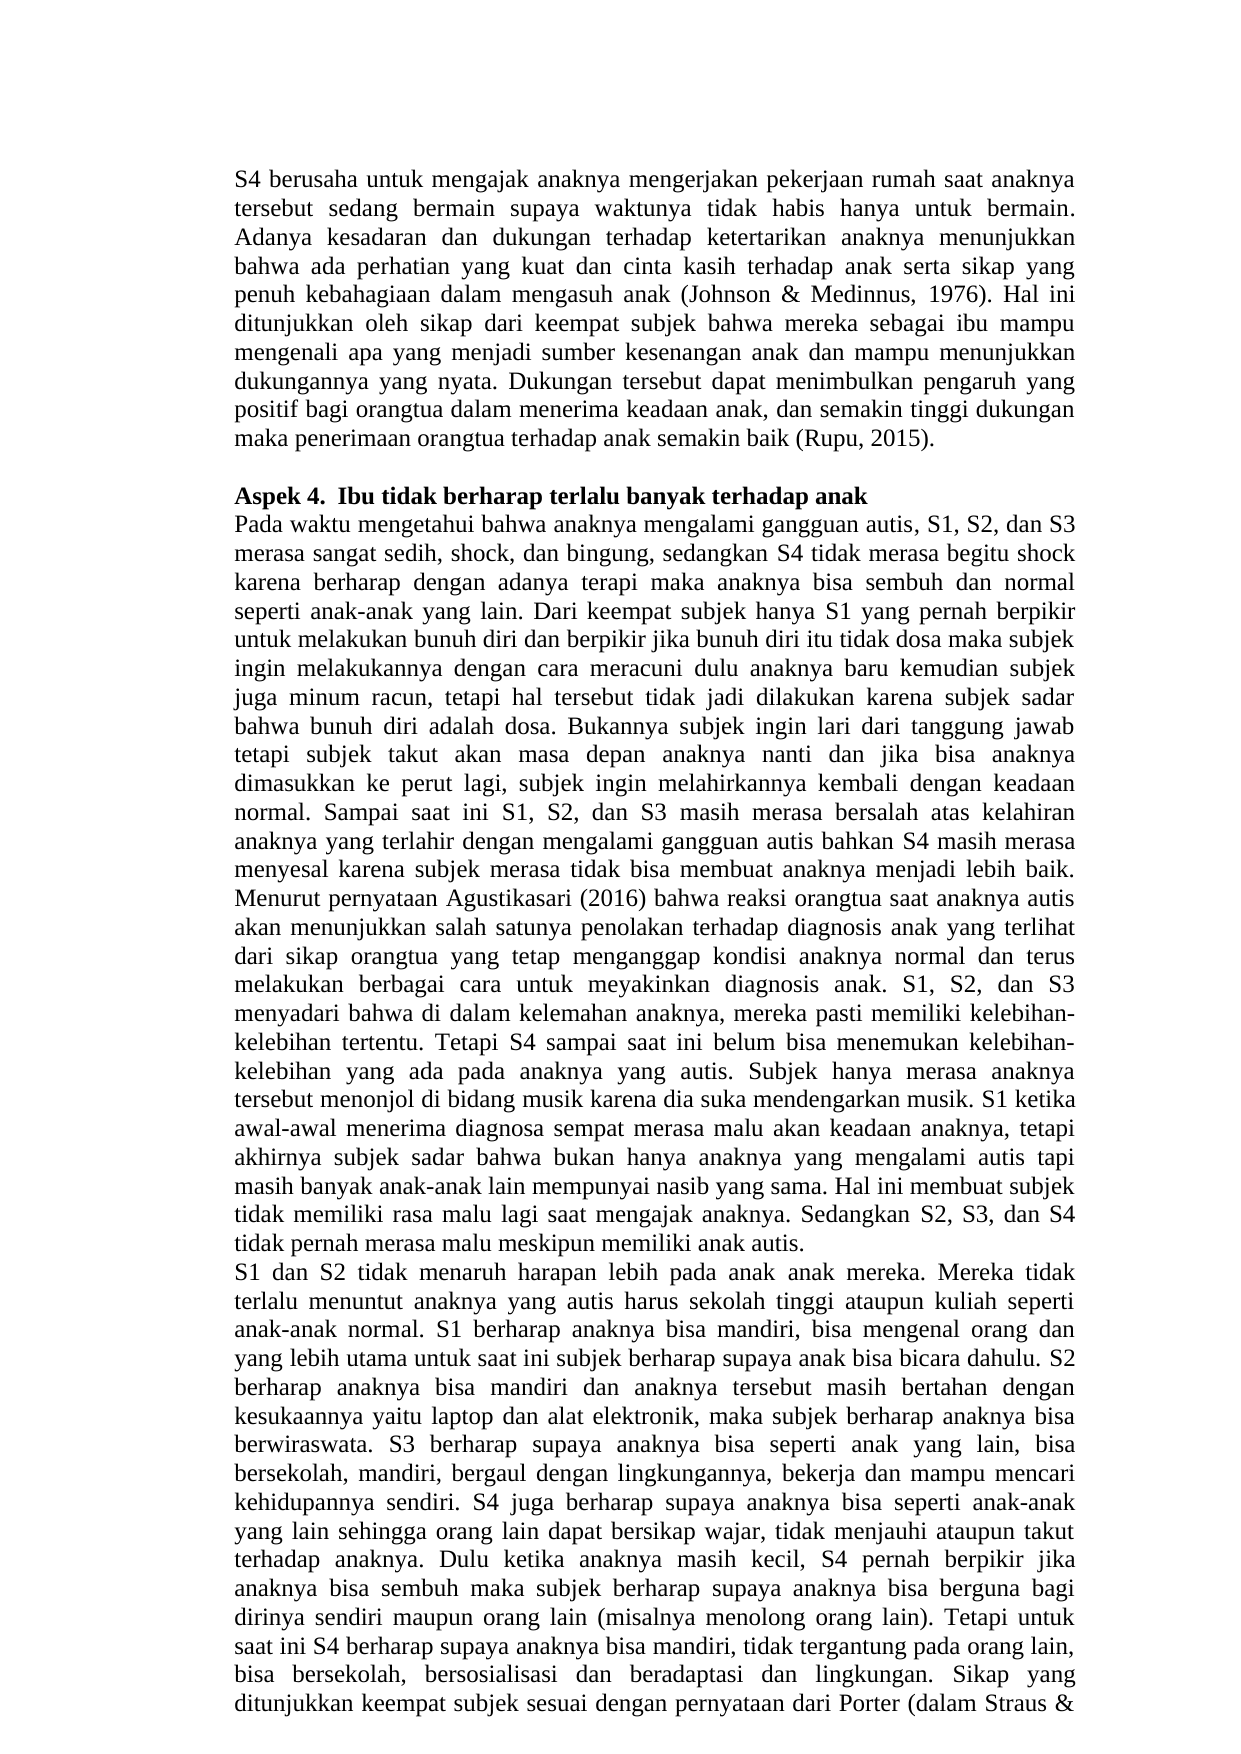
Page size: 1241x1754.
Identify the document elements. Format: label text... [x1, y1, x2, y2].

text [234, 1257, 1076, 1717]
text Aspek 4. Ibu tidak berharap terlalu banyak terhadap anak [234, 481, 1076, 509]
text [234, 164, 1076, 452]
text Pada waktu mengetahui bahwa anaknya mengalami gangguan autis, S1, S2, dan S3 merasa sangat sedih, shock, dan bingung, sedangkan S4 tidak merasa begitu shock karena berharap dengan adanya terapi maka anaknya bisa sembuh dan normal seperti anak-anak yang lain. Dari keempat subjek hanya S1 yang pernah berpikir untuk melakukan bunuh diri dan berpikir jika bunuh diri itu tidak dosa maka subjek ingin melakukannya dengan cara meracuni dulu anaknya baru kemudian subjek juga minum racun, tetapi hal tersebut tidak jadi dilakukan karena subjek sadar bahwa bunuh diri adalah dosa. Bukannya subjek ingin lari dari tanggung jawab tetapi subjek takut akan masa depan anaknya nanti dan jika bisa anaknya dimasukkan ke perut lagi, subjek ingin melahirkannya kembali dengan keadaan normal. Sampai saat ini S1, S2, dan S3 masih merasa bersalah atas kelahiran anaknya yang terlahir dengan mengalami gangguan autis bahkan S4 masih merasa menyesal karena subjek merasa tidak bisa membuat anaknya menjadi lebih baik. Menurut pernyataan Agustikasari (2016) bahwa reaksi orangtua saat anaknya autis akan menunjukkan salah satunya penolakan terhadap diagnosis anak yang terlihat dari sikap orangtua yang tetap menganggap kondisi anaknya normal dan terus melakukan berbagai cara untuk meyakinkan diagnosis anak. S1, S2, dan S3 menyadari bahwa di dalam kelemahan anaknya, mereka pasti memiliki kelebihan-kelebihan tertentu. Tetapi S4 sampai saat ini belum bisa menemukan kelebihan-kelebihan yang ada pada anaknya yang autis. Subjek hanya merasa anaknya tersebut menonjol di bidang musik karena dia suka mendengarkan musik. S1 ketika awal-awal menerima diagnosa sempat merasa malu akan keadaan anaknya, tetapi akhirnya subjek sadar bahwa bukan hanya anaknya yang mengalami autis tapi masih banyak anak-anak lain mempunyai nasib yang sama. Hal ini membuat subjek tidak memiliki rasa malu lagi saat mengajak anaknya. Sedangkan S2, S3, dan S4 tidak pernah merasa malu meskipun memiliki anak autis. [234, 509, 1076, 1257]
